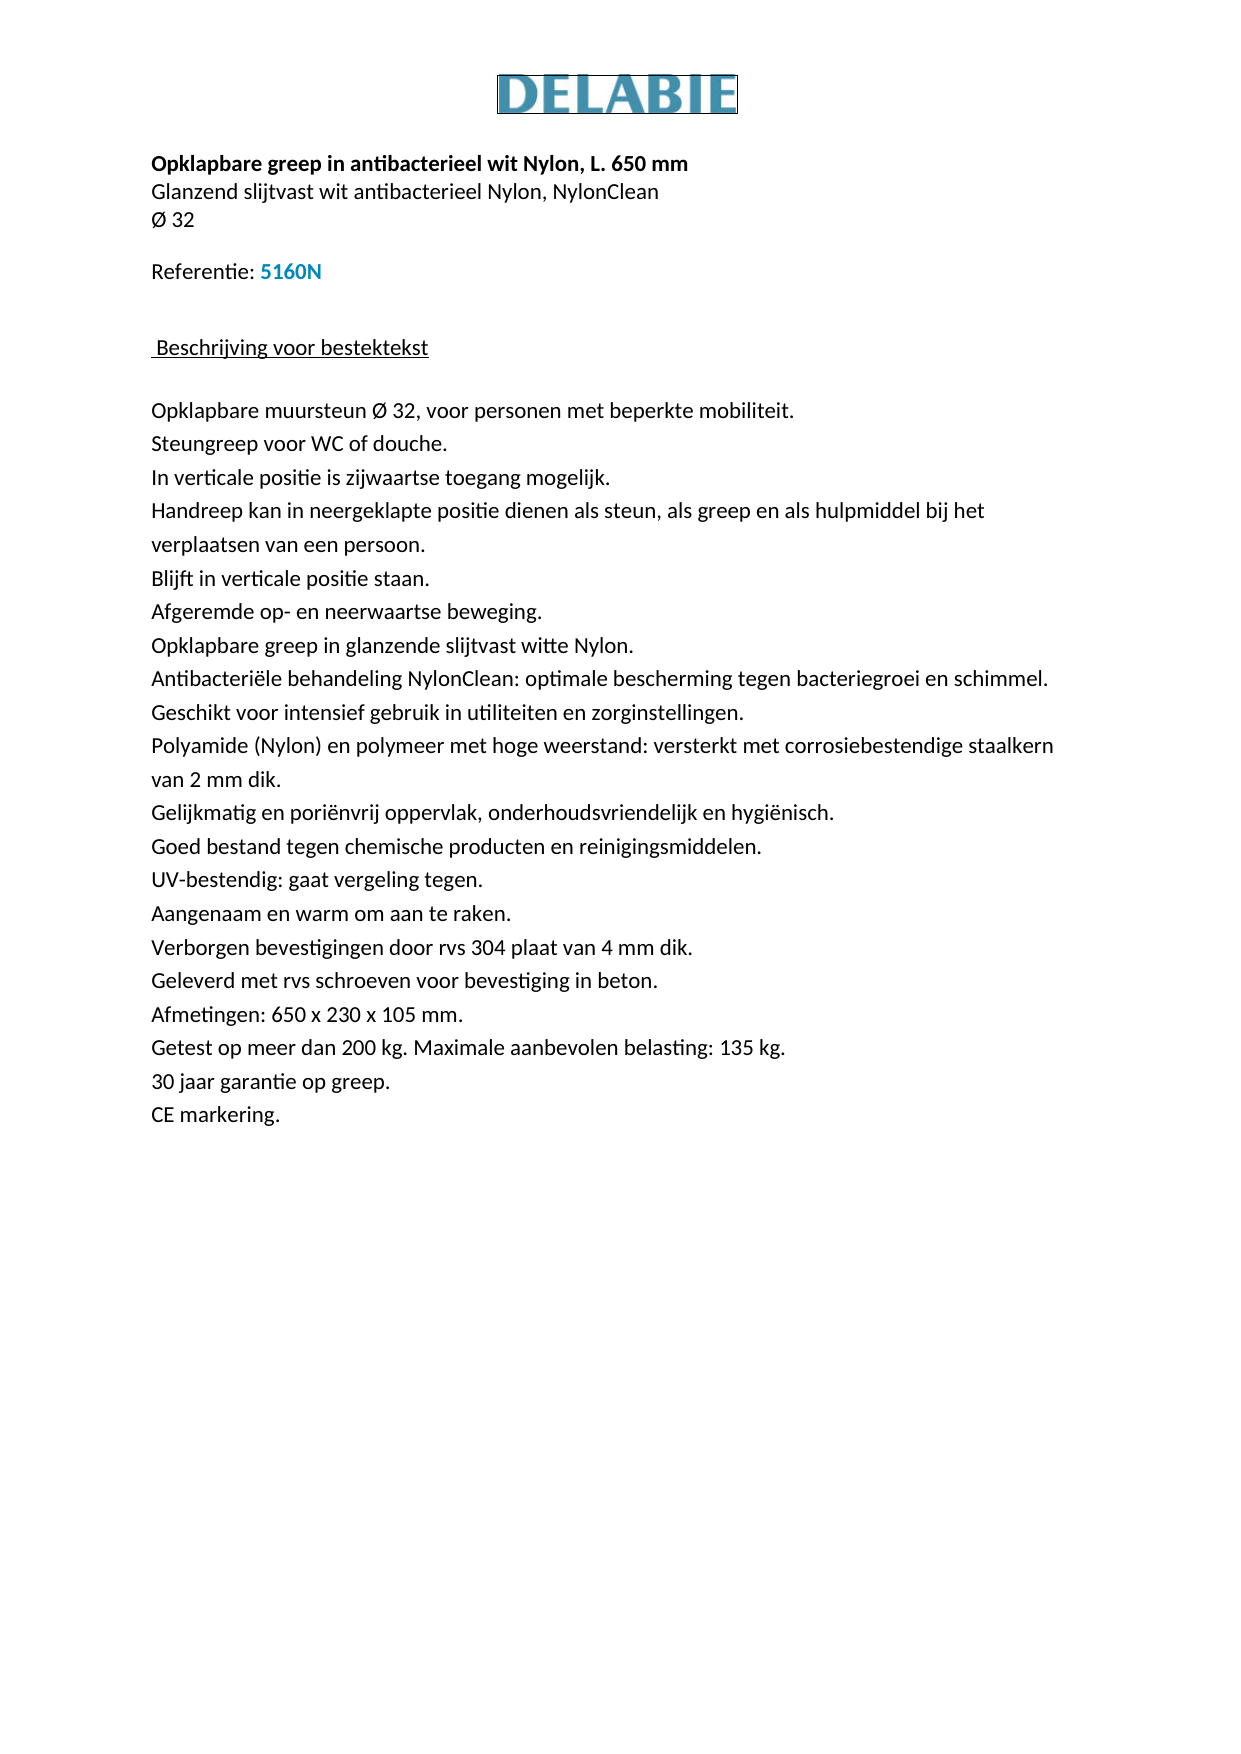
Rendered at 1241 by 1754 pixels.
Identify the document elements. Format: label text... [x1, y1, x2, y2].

text 30 jaar garantie op greep. [151, 1067, 1084, 1095]
text In verticale positie is zijwaartse toegang mogelijk. [151, 463, 1084, 491]
text Geschikt voor intensief gebruik in utiliteiten en zorginstellingen. [151, 698, 1084, 726]
text CE markering. [151, 1100, 1084, 1128]
text Goed bestand tegen chemische producten en reinigingsmiddelen. [151, 832, 1084, 860]
text Opklapbare greep in antibacterieel wit Nylon, L. 650 mm [151, 149, 1084, 177]
text Polyamide (Nylon) en polymeer met hoge weerstand: versterkt met corrosiebestendige staalkern van 2 mm dik. [151, 731, 1084, 793]
text Beschrijving voor bestektekst [151, 333, 1084, 361]
text Getest op meer dan 200 kg. Maximale aanbevolen belasting: 135 kg. [151, 1033, 1084, 1061]
text Aangenaam en warm om aan te raken. [151, 899, 1084, 927]
text Referentie: 5160N [151, 257, 1084, 285]
text Afgeremde op- en neerwaartse beweging. [151, 597, 1084, 625]
text Glanzend slijtvast wit antibacterieel Nylon, NylonClean [151, 177, 1084, 205]
text Ø 32 [151, 205, 1084, 233]
text Verborgen bevestigingen door rvs 304 plaat van 4 mm dik. [151, 933, 1084, 961]
text UV-bestendig: gaat vergeling tegen. [151, 866, 1084, 894]
text Steungreep voor WC of douche. [151, 429, 1084, 458]
text Geleverd met rvs schroeven voor bevestiging in beton. [151, 966, 1084, 994]
text Opklapbare muursteun Ø 32, voor personen met beperkte mobiliteit. [151, 396, 1084, 424]
text Opklapbare greep in glanzende slijtvast witte Nylon. [151, 631, 1084, 659]
text Afmetingen: 650 x 230 x 105 mm. [151, 1000, 1084, 1028]
text Gelijkmatig en poriënvrij oppervlak, onderhoudsvriendelijk en hygiënisch. [151, 798, 1084, 827]
text Handreep kan in neergeklapte positie dienen als steun, als greep en als hulpmiddel bij het verplaatsen van een persoon. [151, 497, 1084, 558]
text Antibacteriële behandeling NylonClean: optimale bescherming tegen bacteriegroei en schimmel. [151, 664, 1084, 692]
text Blijft in verticale positie staan. [151, 564, 1084, 592]
picture [498, 76, 737, 113]
